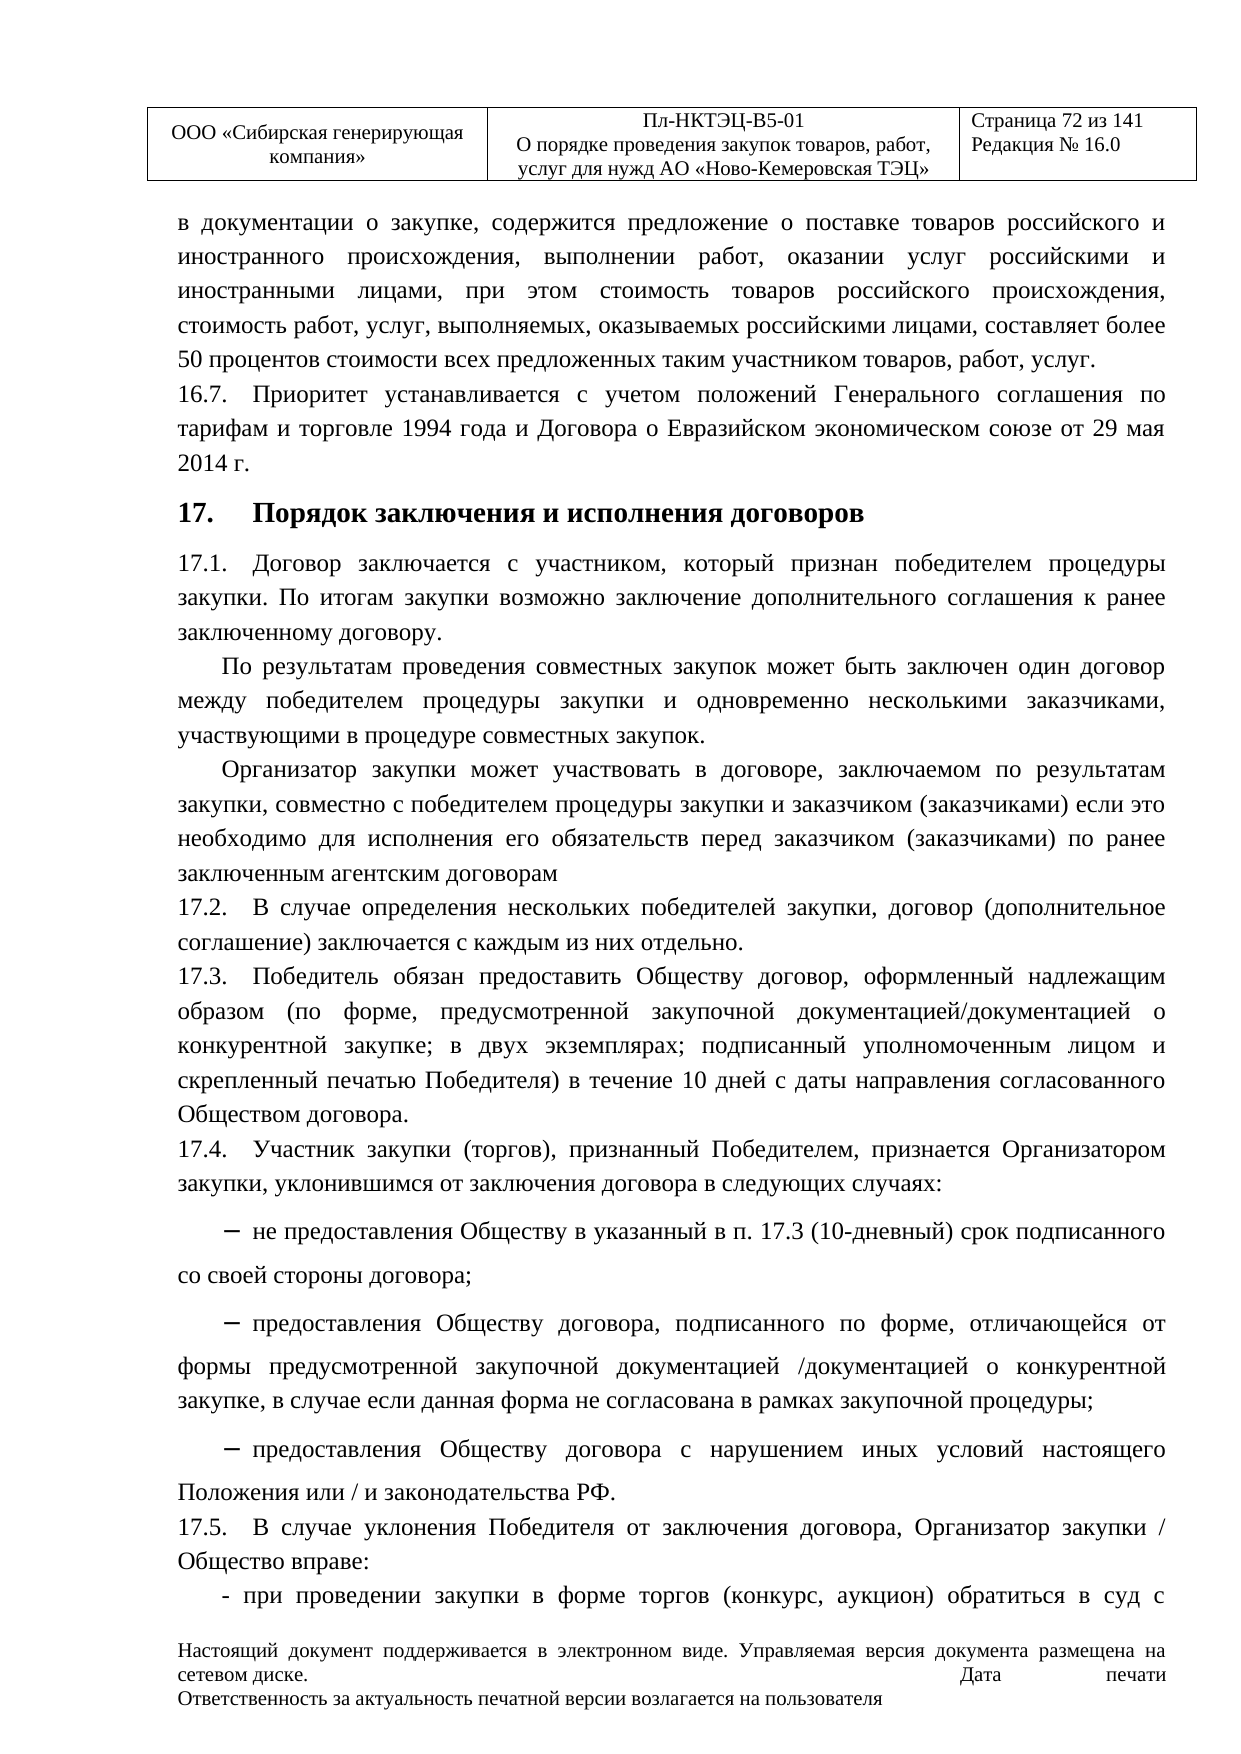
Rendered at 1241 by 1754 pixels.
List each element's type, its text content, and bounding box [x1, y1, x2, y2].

text По результатам проведения совместных закупок может быть заключен один договор между победителем процедуры закупки и одновременно несколькими заказчиками, участвующими в процедуре совместных закупок. [177, 651, 1166, 749]
text Организатор закупки может участвовать в договоре, заключаемом по результатам закупки, совместно с победителем процедуры закупки и заказчиком (заказчиками) если это необходимо для исполнения его обязательств перед заказчиком (заказчиками) по ранее заключенным агентским договорам [177, 754, 1166, 887]
list В случае уклонения Победителя от заключения договора, Организатор закупки / Общество вправе: [177, 1512, 1166, 1575]
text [177, 207, 1166, 373]
list не предоставления Обществу в указанный в п. 17.3 (10-дневный) срок подписанного со своей стороны договора; [177, 1203, 1166, 1288]
list Приоритет устанавливается с учетом положений Генерального соглашения по тарифам и торговле 1994 года и Договора о Евразийском экономическом союзе от 29 мая 2014 г. [177, 379, 1166, 477]
subtitle Порядок заключения и исполнения договоров [177, 495, 1166, 528]
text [177, 1581, 1166, 1609]
list предоставления Обществу договора, подписанного по форме, отличающейся от формы предусмотренной закупочной документацией /документацией о конкурентной закупке, в случае если данная форма не согласована в рамках закупочной процедуры; [177, 1294, 1166, 1414]
list В случае определения нескольких победителей закупки, договор (дополнительное соглашение) заключается с каждым из них отдельно. [177, 892, 1166, 956]
list Договор заключается с участником, который признан победителем процедуры закупки. По итогам закупки возможно заключение дополнительного соглашения к ранее заключенному договору. [177, 548, 1166, 645]
list Победитель обязан предоставить Обществу договор, оформленный надлежащим образом (по форме, предусмотренной закупочной документацией/документацией о конкурентной закупке; в двух экземплярах; подписанный уполномоченным лицом и скрепленный печатью Победителя) в течение 10 дней с даты направления согласованного Обществом договора. [177, 961, 1166, 1128]
list предоставления Обществу договора с нарушением иных условий настоящего Положения или / и законодательства РФ. [177, 1420, 1166, 1506]
list Участник закупки (торгов), признанный Победителем, признается Организатором закупки, уклонившимся от заключения договора в следующих случаях: [177, 1134, 1166, 1197]
